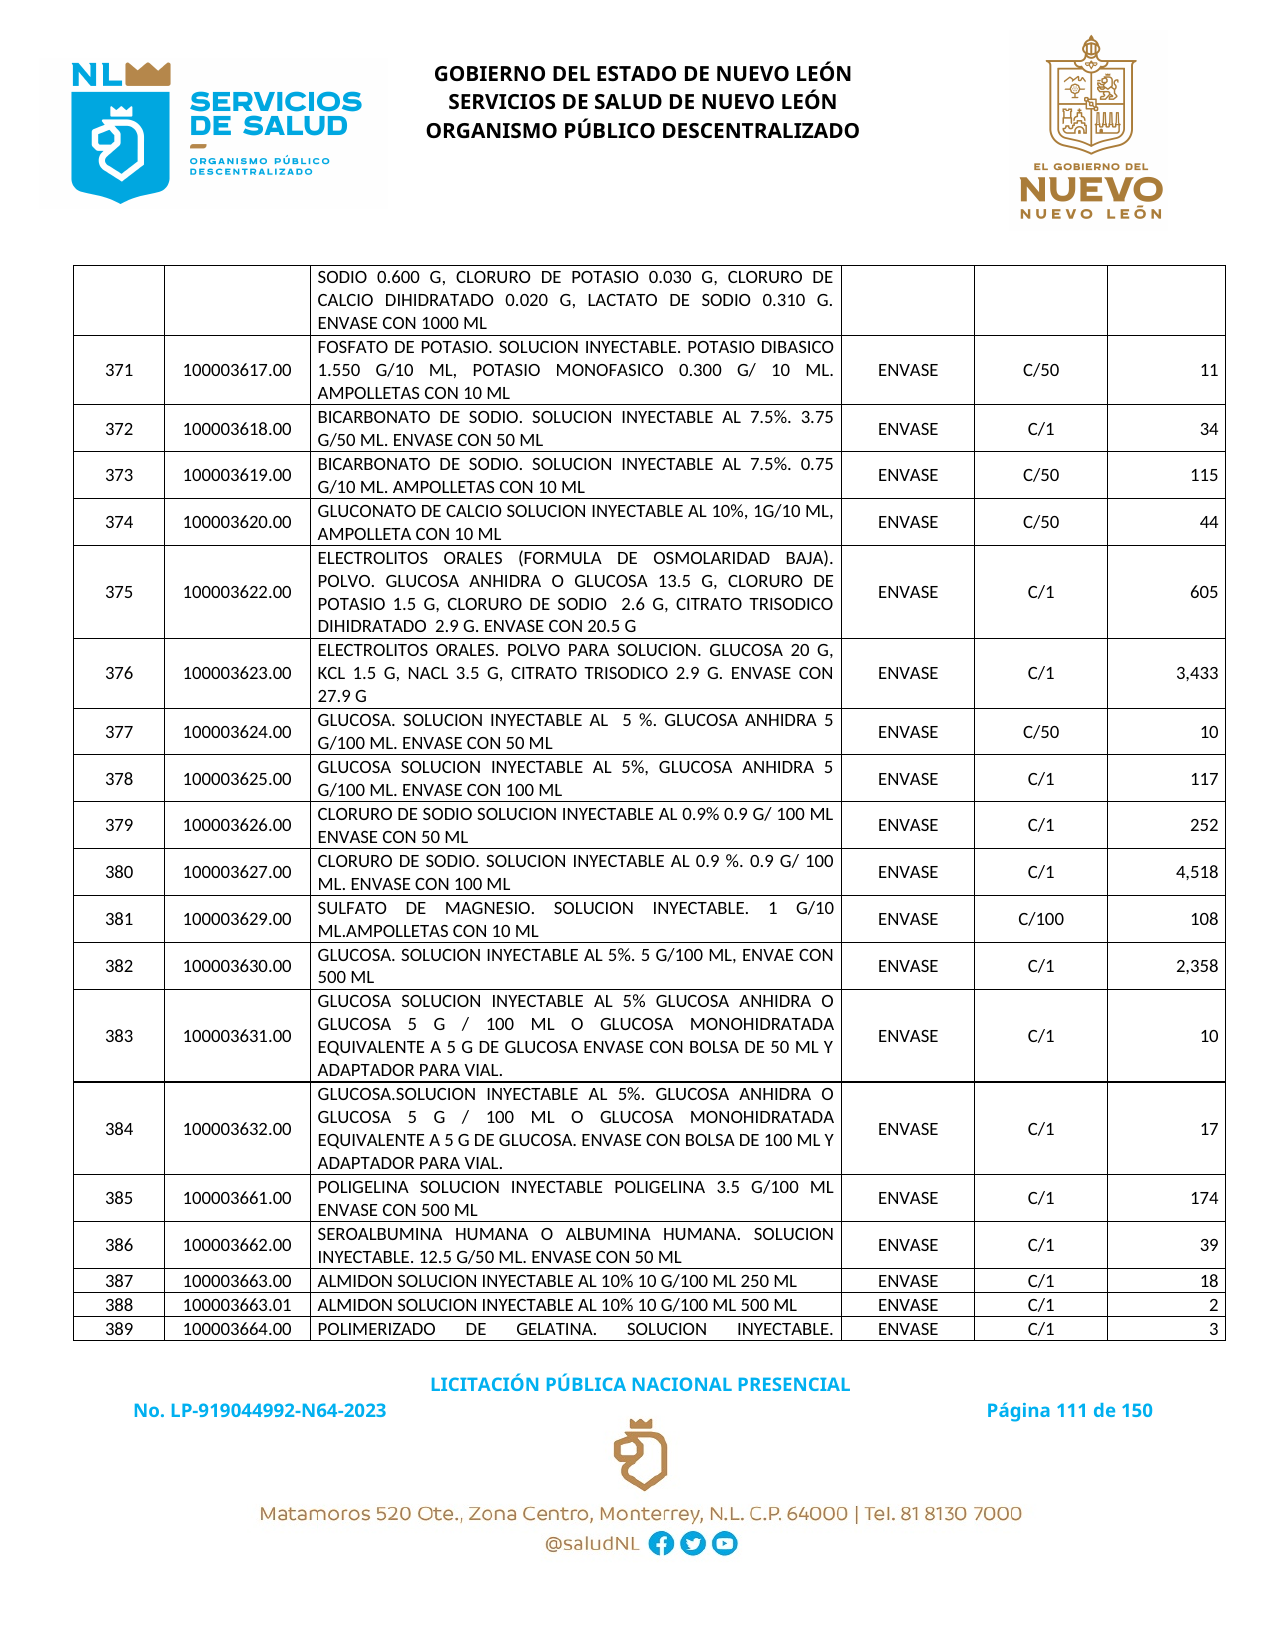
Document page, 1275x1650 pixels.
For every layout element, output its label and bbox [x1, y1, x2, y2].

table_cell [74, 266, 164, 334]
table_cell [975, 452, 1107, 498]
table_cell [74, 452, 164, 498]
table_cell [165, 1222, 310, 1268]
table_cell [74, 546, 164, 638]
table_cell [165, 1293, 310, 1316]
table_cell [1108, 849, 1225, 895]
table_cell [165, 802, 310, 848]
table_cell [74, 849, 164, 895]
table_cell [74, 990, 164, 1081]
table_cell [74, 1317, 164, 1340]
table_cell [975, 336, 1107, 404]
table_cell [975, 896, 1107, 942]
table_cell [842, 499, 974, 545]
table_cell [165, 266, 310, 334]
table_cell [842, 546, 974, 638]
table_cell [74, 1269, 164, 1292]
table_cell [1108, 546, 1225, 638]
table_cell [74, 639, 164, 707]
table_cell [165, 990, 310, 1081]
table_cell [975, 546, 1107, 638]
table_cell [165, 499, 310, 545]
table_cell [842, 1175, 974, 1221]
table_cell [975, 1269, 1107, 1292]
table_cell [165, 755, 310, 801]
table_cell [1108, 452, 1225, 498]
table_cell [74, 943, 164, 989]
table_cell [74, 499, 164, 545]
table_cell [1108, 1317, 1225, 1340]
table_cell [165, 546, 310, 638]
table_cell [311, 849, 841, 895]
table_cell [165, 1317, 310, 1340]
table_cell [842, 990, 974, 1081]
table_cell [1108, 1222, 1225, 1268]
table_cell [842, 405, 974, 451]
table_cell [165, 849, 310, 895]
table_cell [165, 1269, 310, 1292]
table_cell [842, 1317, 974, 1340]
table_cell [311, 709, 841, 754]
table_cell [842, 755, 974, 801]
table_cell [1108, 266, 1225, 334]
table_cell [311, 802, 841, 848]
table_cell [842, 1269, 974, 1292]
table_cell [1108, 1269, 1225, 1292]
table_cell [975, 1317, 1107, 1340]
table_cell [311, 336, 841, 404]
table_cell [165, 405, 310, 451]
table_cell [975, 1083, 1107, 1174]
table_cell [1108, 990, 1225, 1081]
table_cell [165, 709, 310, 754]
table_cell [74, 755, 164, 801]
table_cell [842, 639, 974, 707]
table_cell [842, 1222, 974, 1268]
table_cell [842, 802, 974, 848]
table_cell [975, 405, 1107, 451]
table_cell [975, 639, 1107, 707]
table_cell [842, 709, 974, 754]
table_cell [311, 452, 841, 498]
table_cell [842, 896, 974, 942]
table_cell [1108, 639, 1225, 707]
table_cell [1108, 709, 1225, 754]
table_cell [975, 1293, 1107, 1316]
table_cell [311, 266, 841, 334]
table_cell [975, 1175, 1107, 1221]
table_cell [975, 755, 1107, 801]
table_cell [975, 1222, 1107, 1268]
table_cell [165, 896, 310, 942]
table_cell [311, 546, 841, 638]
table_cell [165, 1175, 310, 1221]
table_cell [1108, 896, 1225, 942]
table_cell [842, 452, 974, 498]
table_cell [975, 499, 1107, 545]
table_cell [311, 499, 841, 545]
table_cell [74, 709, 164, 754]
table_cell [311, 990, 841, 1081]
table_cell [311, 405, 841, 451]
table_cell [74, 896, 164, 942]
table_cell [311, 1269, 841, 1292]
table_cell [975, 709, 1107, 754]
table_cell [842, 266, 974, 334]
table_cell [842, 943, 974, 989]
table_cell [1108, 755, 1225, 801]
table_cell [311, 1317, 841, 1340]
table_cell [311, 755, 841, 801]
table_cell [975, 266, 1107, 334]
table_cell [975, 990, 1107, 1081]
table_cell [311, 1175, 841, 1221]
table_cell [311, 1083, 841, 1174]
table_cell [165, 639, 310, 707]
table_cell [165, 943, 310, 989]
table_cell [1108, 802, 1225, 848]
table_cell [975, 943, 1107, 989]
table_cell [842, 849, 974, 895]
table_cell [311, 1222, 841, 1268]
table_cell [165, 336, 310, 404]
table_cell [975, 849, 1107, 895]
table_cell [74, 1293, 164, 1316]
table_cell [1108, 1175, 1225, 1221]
picture [0, 1401, 1272, 1571]
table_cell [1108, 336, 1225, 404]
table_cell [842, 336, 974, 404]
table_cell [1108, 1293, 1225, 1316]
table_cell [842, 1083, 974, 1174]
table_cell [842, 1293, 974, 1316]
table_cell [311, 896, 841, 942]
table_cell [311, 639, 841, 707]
picture [38, 58, 388, 209]
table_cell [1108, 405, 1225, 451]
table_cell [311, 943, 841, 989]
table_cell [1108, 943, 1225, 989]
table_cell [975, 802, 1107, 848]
picture [1008, 30, 1169, 231]
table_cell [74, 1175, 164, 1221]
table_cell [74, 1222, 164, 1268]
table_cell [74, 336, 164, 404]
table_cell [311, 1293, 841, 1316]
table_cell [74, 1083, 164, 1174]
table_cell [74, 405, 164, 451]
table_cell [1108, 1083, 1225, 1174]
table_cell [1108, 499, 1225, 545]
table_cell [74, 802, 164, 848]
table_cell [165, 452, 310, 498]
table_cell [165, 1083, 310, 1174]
